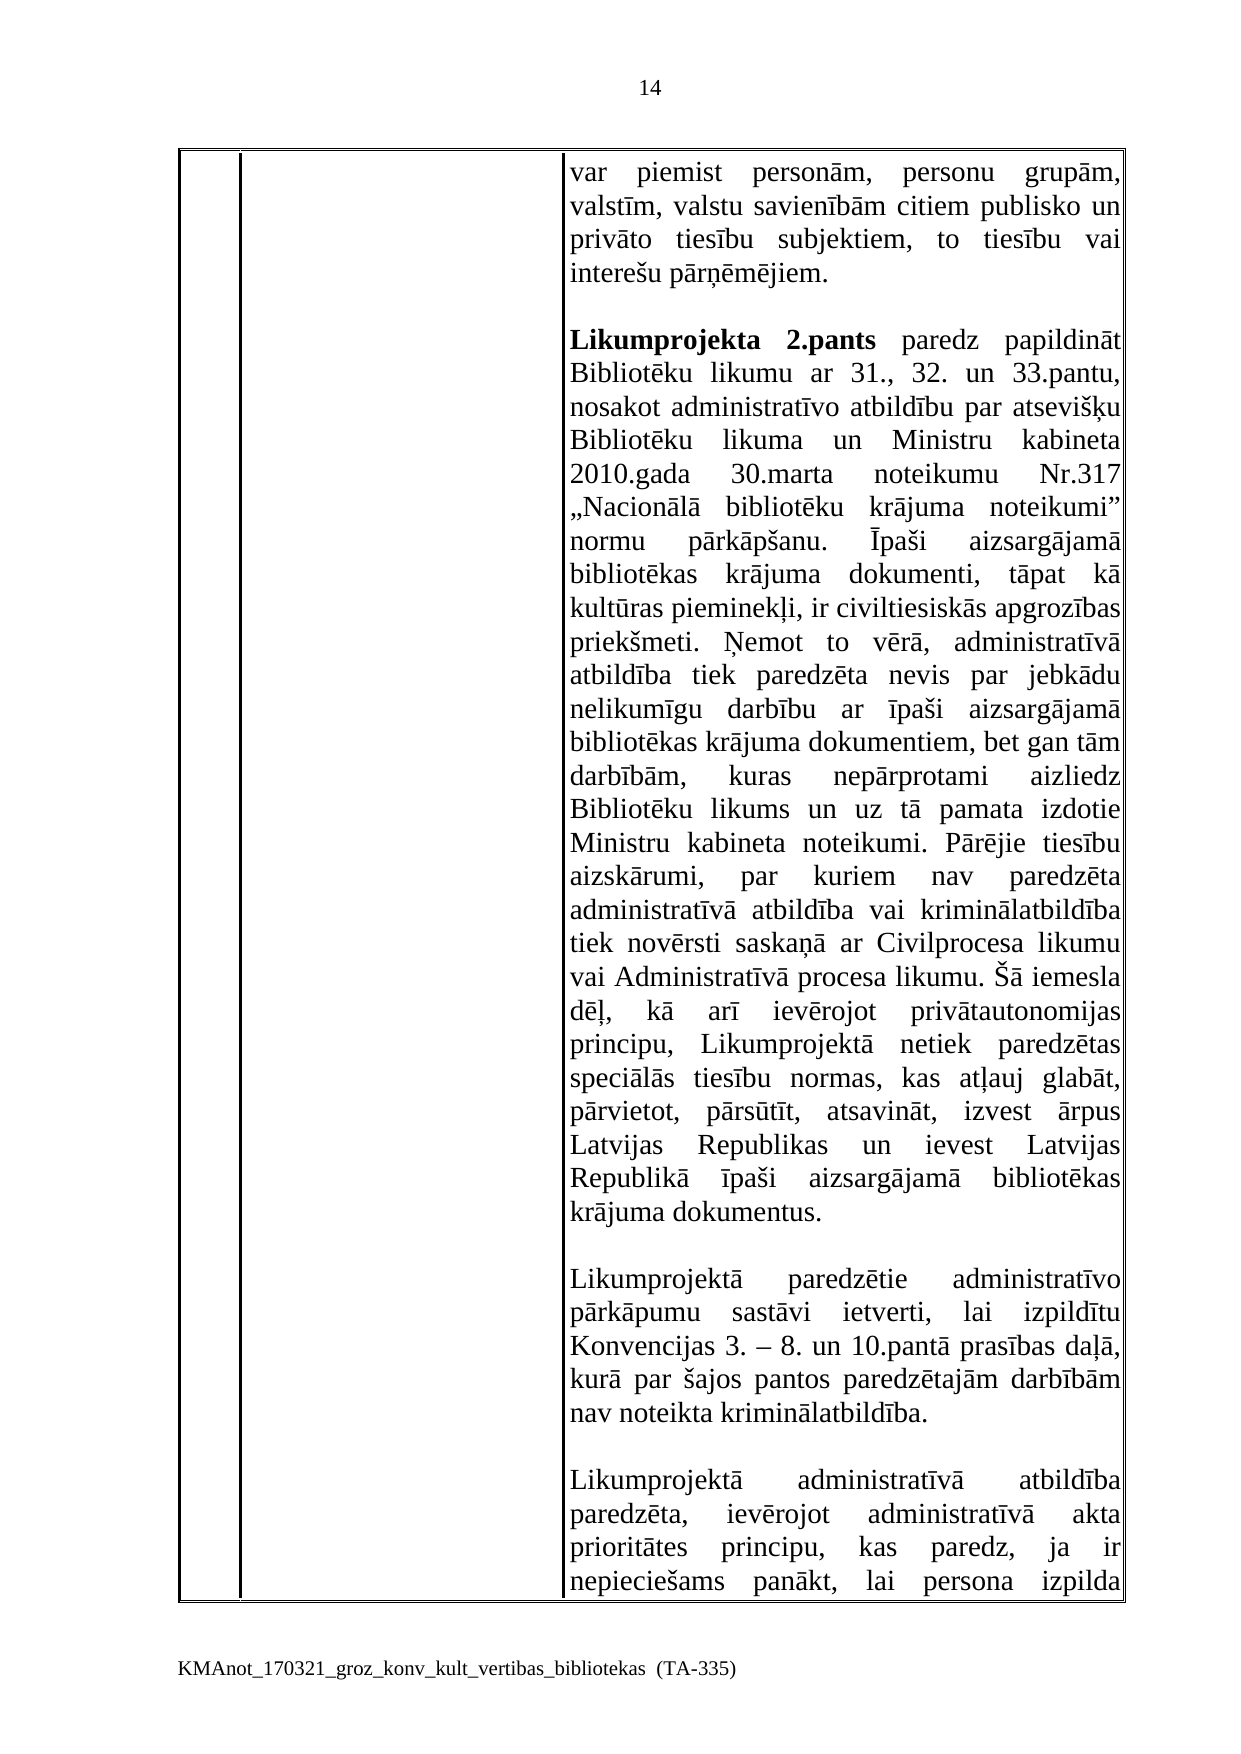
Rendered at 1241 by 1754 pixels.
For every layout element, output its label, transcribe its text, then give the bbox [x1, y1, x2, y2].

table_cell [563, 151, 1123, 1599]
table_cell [240, 151, 563, 1599]
table_cell 2. [181, 151, 240, 1599]
